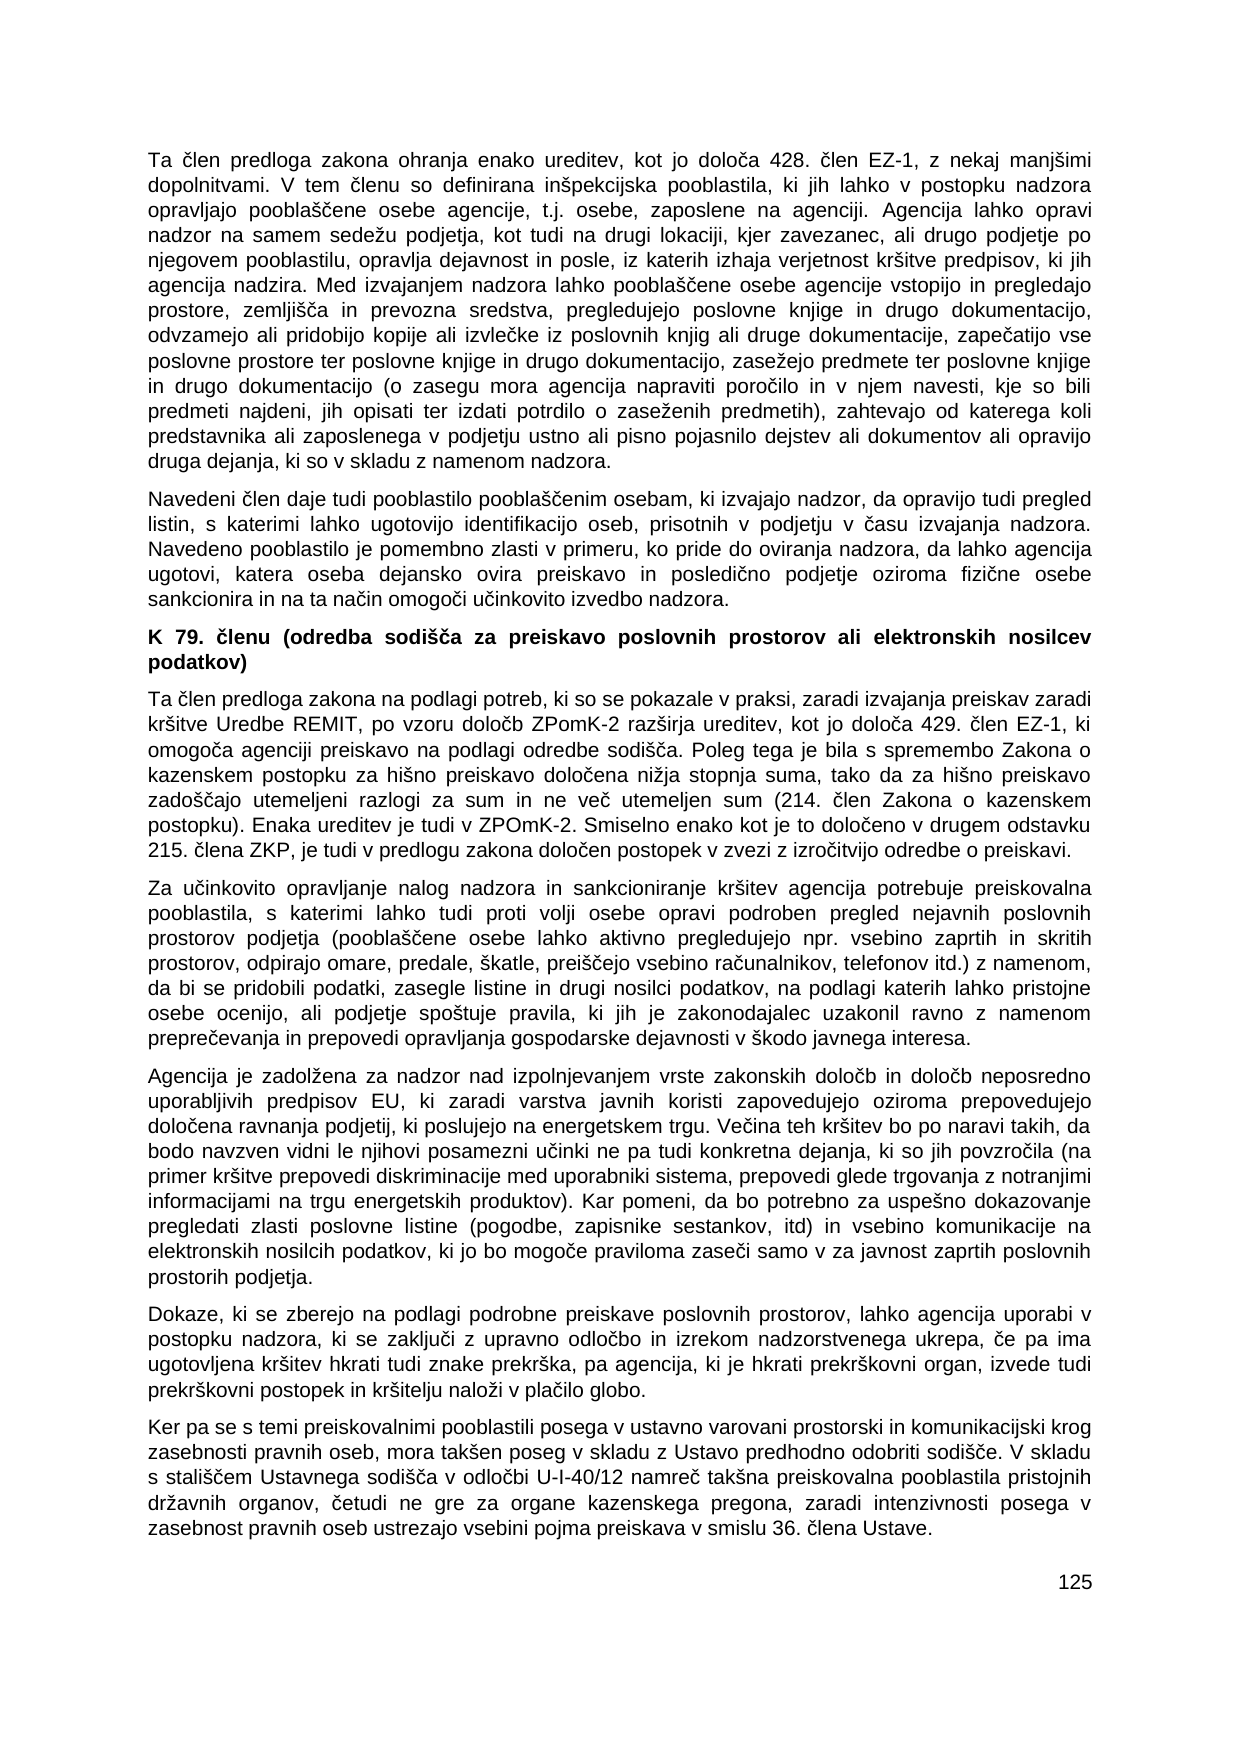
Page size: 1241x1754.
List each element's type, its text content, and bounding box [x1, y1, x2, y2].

text Ta člen predloga zakona ohranja enako ureditev, kot jo določa 428. člen EZ-1, z nekaj manjšimi dopolnitvami. V tem členu so definirana inšpekcijska pooblastila, ki jih lahko v postopku nadzora opravljajo pooblaščene osebe agencije, t.j. osebe, zaposlene na agenciji. Agencija lahko opravi nadzor na samem sedežu podjetja, kot tudi na drugi lokaciji, kjer zavezanec, ali drugo podjetje po njegovem pooblastilu, opravlja dejavnost in posle, iz katerih izhaja verjetnost kršitve predpisov, ki jih agencija nadzira. Med izvajanjem nadzora lahko pooblaščene osebe agencije vstopijo in pregledajo prostore, zemljišča in prevozna sredstva, pregledujejo poslovne knjige in drugo dokumentacijo, odvzamejo ali pridobijo kopije ali izvlečke iz poslovnih knjig ali druge dokumentacije, zapečatijo vse poslovne prostore ter poslovne knjige in drugo dokumentacijo, zasežejo predmete ter poslovne knjige in drugo dokumentacijo (o zasegu mora agencija napraviti poročilo in v njem navesti, kje so bili predmeti najdeni, jih opisati ter izdati potrdilo o zaseženih predmetih), zahtevajo od katerega koli predstavnika ali zaposlenega v podjetju ustno ali pisno pojasnilo dejstev ali dokumentov ali opravijo druga dejanja, ki so v skladu z namenom nadzora. [148, 148, 1093, 473]
text Ta člen predloga zakona na podlagi potreb, ki so se pokazale v praksi, zaradi izvajanja preiskav zaradi kršitve Uredbe REMIT, po vzoru določb ZPomK-2 razširja ureditev, kot jo določa 429. člen EZ-1, ki omogoča agenciji preiskavo na podlagi odredbe sodišča. Poleg tega je bila s spremembo Zakona o kazenskem postopku za hišno preiskavo določena nižja stopnja suma, tako da za hišno preiskavo zadoščajo utemeljeni razlogi za sum in ne več utemeljen sum (214. člen Zakona o kazenskem postopku). Enaka ureditev je tudi v ZPOmK-2. Smiselno enako kot je to določeno v drugem odstavku 215. člena ZKP, je tudi v predlogu zakona določen postopek v zvezi z izročitvijo odredbe o preiskavi. [148, 687, 1093, 862]
text Ker pa se s temi preiskovalnimi pooblastili posega v ustavno varovani prostorski in komunikacijski krog zasebnosti pravnih oseb, mora takšen poseg v skladu z Ustavo predhodno odobriti sodišče. V skladu s stališčem Ustavnega sodišča v odločbi U-I-40/12 namreč takšna preiskovalna pooblastila pristojnih državnih organov, četudi ne gre za organe kazenskega pregona, zaradi intenzivnosti posega v zasebnost pravnih oseb ustrezajo vsebini pojma preiskava v smislu 36. člena Ustave. [148, 1415, 1093, 1539]
text Dokaze, ki se zberejo na podlagi podrobne preiskave poslovnih prostorov, lahko agencija uporabi v postopku nadzora, ki se zaključi z upravno odločbo in izrekom nadzorstvenega ukrepa, če pa ima ugotovljena kršitev hkrati tudi znake prekrška, pa agencija, ki je hkrati prekrškovni organ, izvede tudi prekrškovni postopek in kršitelju naloži v plačilo globo. [148, 1302, 1093, 1401]
text Navedeni člen daje tudi pooblastilo pooblaščenim osebam, ki izvajajo nadzor, da opravijo tudi pregled listin, s katerimi lahko ugotovijo identifikacijo oseb, prisotnih v podjetju v času izvajanja nadzora. Navedeno pooblastilo je pomembno zlasti v primeru, ko pride do oviranja nadzora, da lahko agencija ugotovi, katera oseba dejansko ovira preiskavo in posledično podjetje oziroma fizične osebe sankcionira in na ta način omogoči učinkovito izvedbo nadzora. [148, 486, 1093, 611]
text K 79. členu (odredba sodišča za preiskavo poslovnih prostorov ali elektronskih nosilcev podatkov) [148, 624, 1093, 673]
text Agencija je zadolžena za nadzor nad izpolnjevanjem vrste zakonskih določb in določb neposredno uporabljivih predpisov EU, ki zaradi varstva javnih koristi zapovedujejo oziroma prepovedujejo določena ravnanja podjetij, ki poslujejo na energetskem trgu. Večina teh kršitev bo po naravi takih, da bodo navzven vidni le njihovi posamezni učinki ne pa tudi konkretna dejanja, ki so jih povzročila (na primer kršitve prepovedi diskriminacije med uporabniki sistema, prepovedi glede trgovanja z notranjimi informacijami na trgu energetskih produktov). Kar pomeni, da bo potrebno za uspešno dokazovanje pregledati zlasti poslovne listine (pogodbe, zapisnike sestankov, itd) in vsebino komunikacije na elektronskih nosilcih podatkov, ki jo bo mogoče praviloma zaseči samo v za javnost zaprtih poslovnih prostorih podjetja. [148, 1064, 1093, 1288]
text Za učinkovito opravljanje nalog nadzora in sankcioniranje kršitev agencija potrebuje preiskovalna pooblastila, s katerimi lahko tudi proti volji osebe opravi podroben pregled nejavnih poslovnih prostorov podjetja (pooblaščene osebe lahko aktivno pregledujejo npr. vsebino zaprtih in skritih prostorov, odpirajo omare, predale, škatle, preiščejo vsebino računalnikov, telefonov itd.) z namenom, da bi se pridobili podatki, zasegle listine in drugi nosilci podatkov, na podlagi katerih lahko pristojne osebe ocenijo, ali podjetje spoštuje pravila, ki jih je zakonodajalec uzakonil ravno z namenom preprečevanja in prepovedi opravljanja gospodarske dejavnosti v škodo javnega interesa. [148, 875, 1093, 1050]
